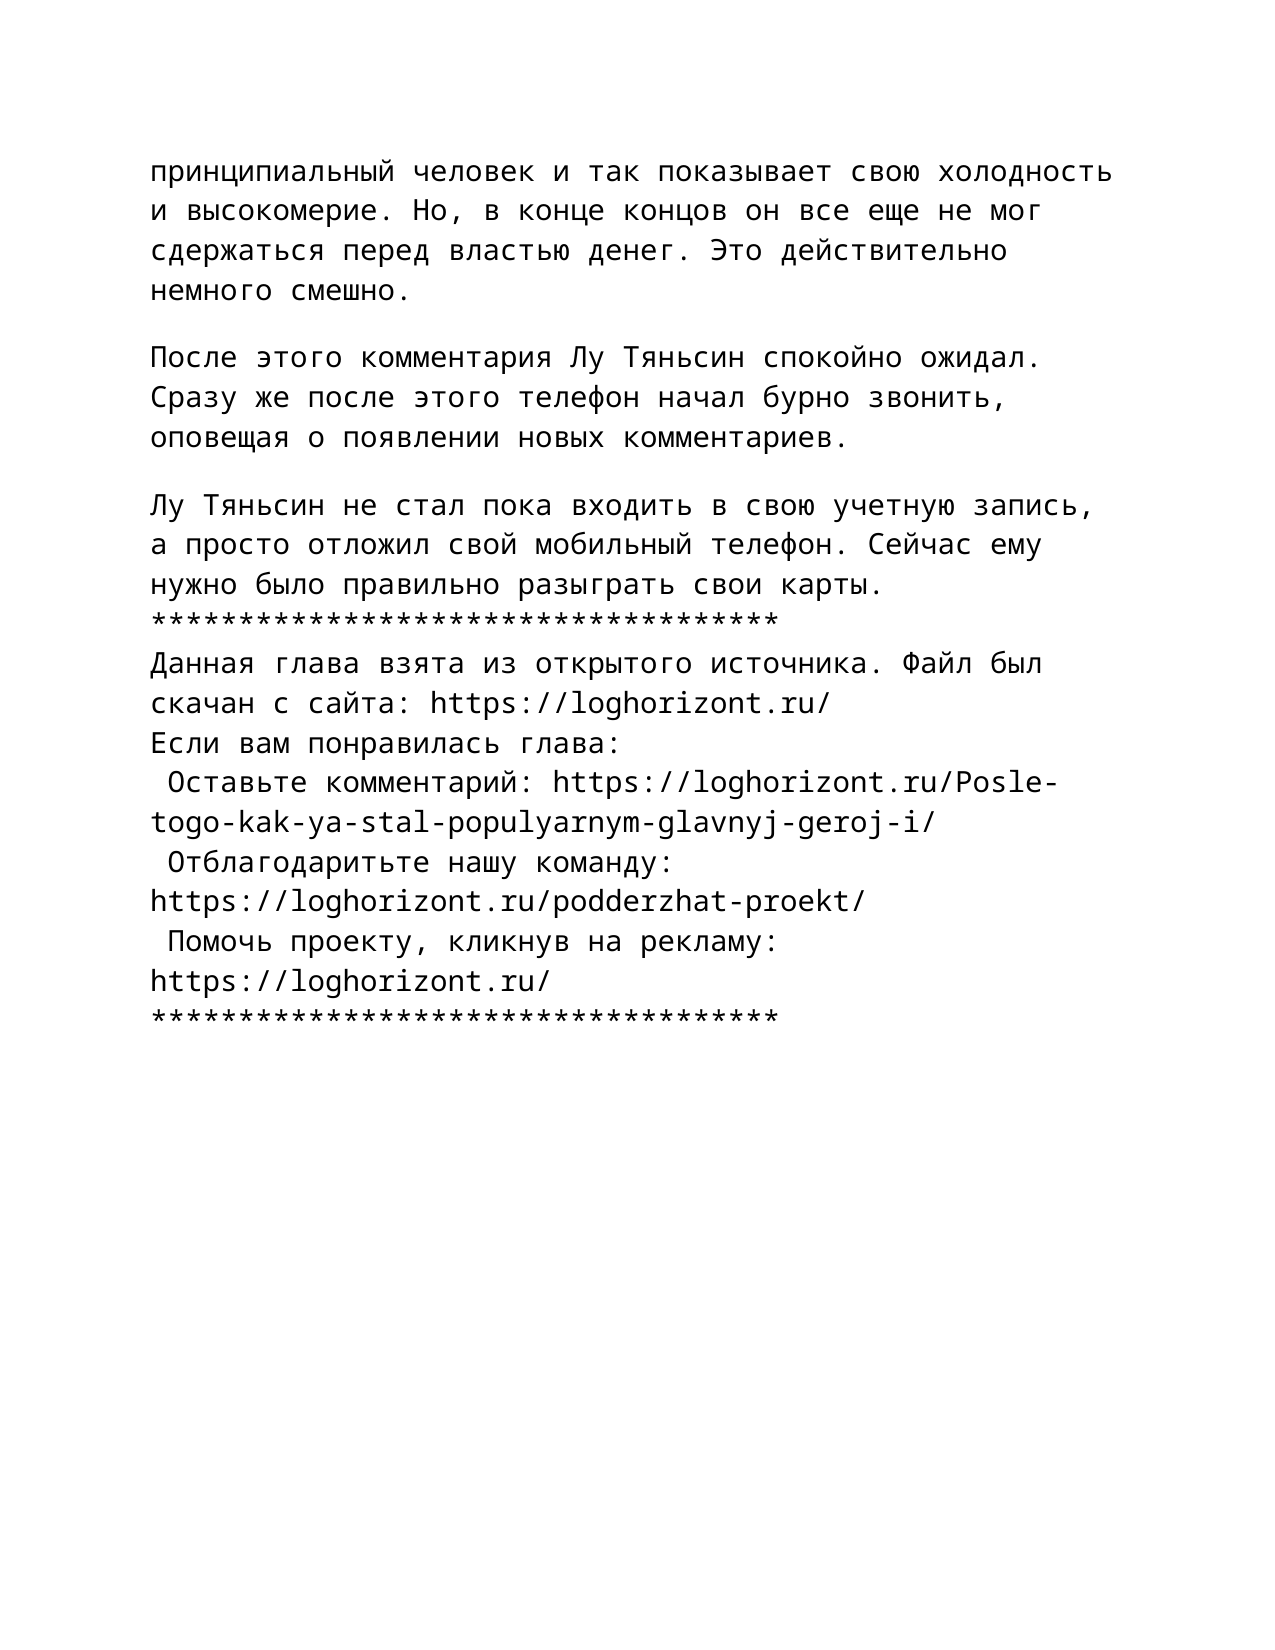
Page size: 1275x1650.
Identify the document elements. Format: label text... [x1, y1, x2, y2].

text После этого комментария Лу Тяньсин спокойно ожидал. Сразу же после этого телефон начал бурно звонить, оповещая о появлении новых комментариев. [150, 337, 1125, 456]
text Если вам понравилась глава: [150, 722, 1125, 762]
text ************************************ [150, 1000, 1125, 1039]
text Помочь проекту, кликнув на рекламу: https://loghorizont.ru/ [150, 920, 1125, 1000]
text Лу Тяньсин не стал пока входить в свою учетную запись, а просто отложил свой мобильный телефон. Сейчас ему нужно было правильно разыграть свои карты. [150, 484, 1125, 603]
text Отблагодаритьте нашу команду: https://loghorizont.ru/podderzhat-proekt/ [150, 841, 1125, 920]
text Данная глава взята из открытого источника. Файл был скачан с сайта: https://loghorizont.ru/ [150, 643, 1125, 722]
text Оставьте комментарий: https://loghorizont.ru/Posle-togo-kak-ya-stal-populyarnym-glavnyj-geroj-i/ [150, 762, 1125, 841]
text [150, 150, 1125, 309]
text ************************************ [150, 603, 1125, 643]
